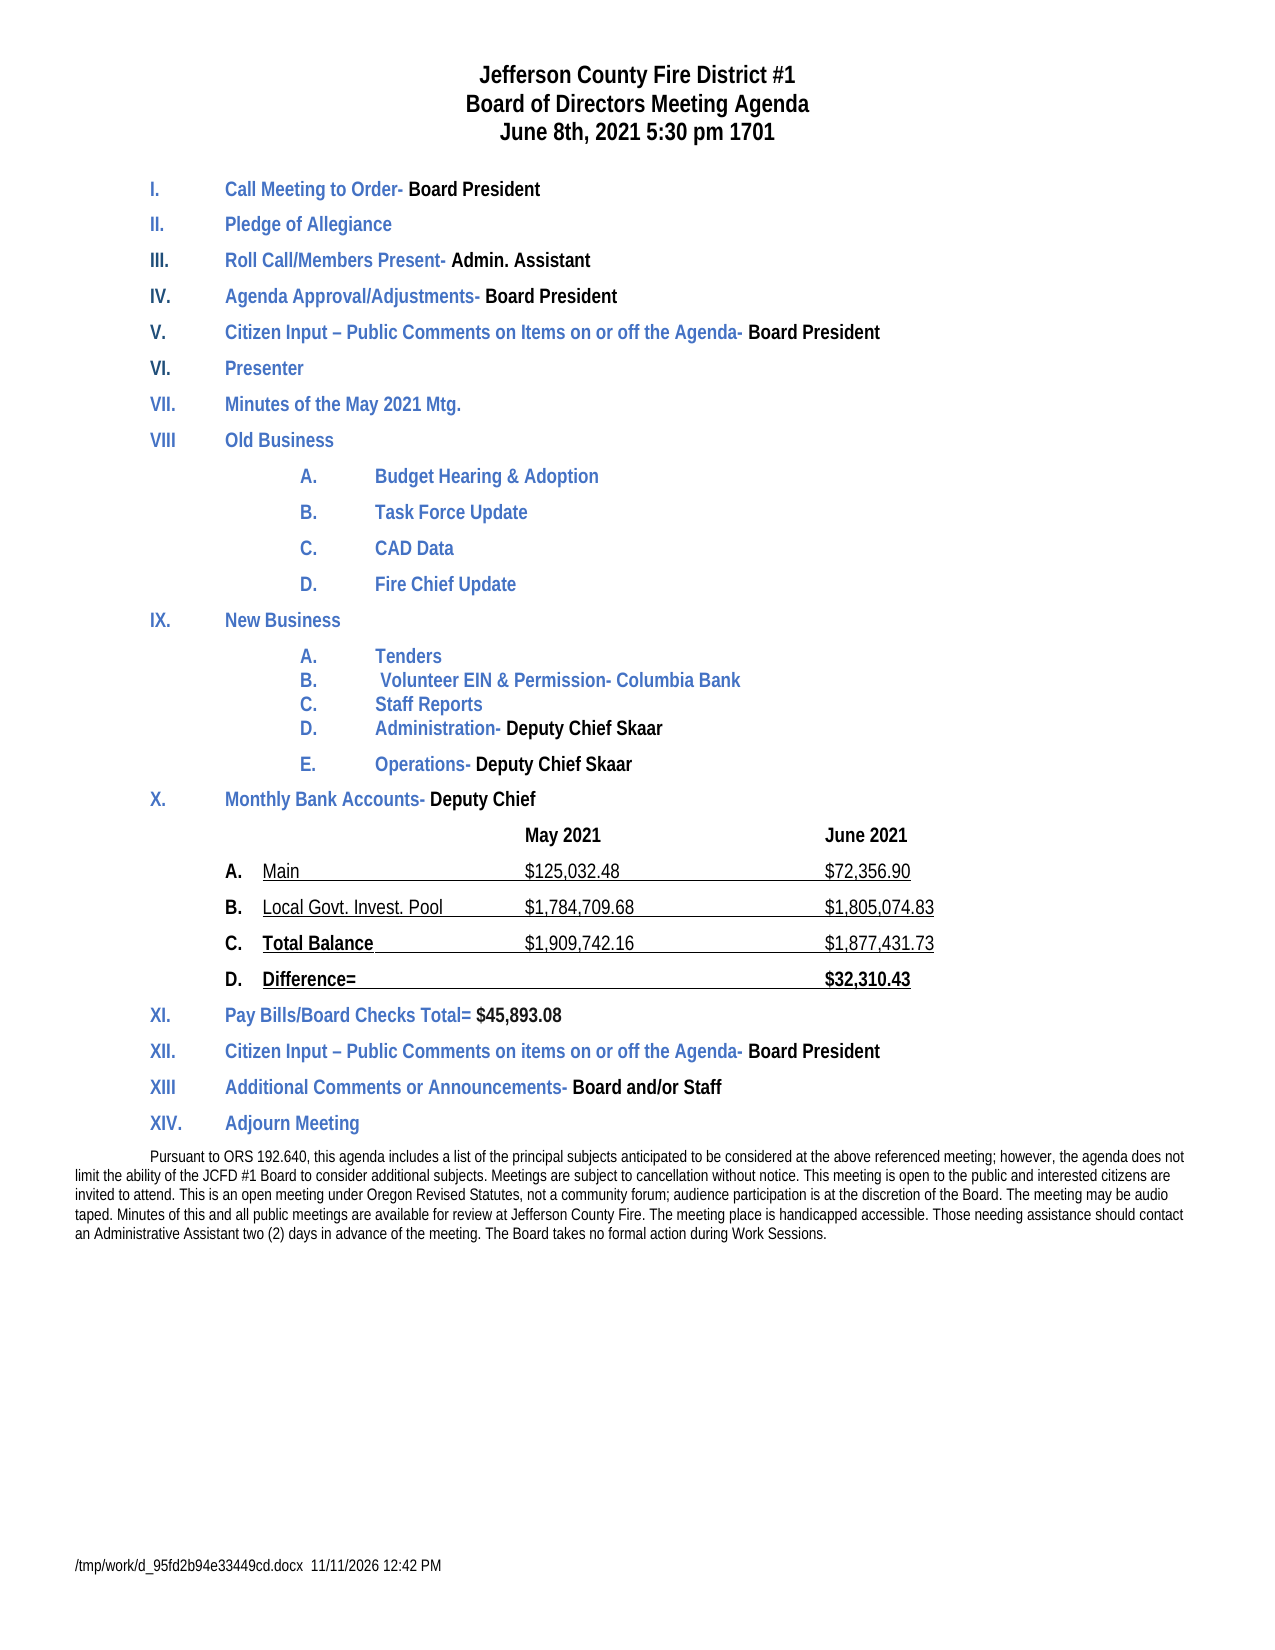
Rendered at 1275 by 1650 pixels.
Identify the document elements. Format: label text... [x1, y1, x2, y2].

list Local Govt. Invest. Pool $1,784,709.68 $1,805,074.83 [225, 895, 1200, 919]
list Agenda Approval/Adjustments- Board President [150, 284, 1200, 308]
list Volunteer EIN & Permission- Columbia Bank [300, 668, 1200, 692]
list Fire Chief Update [300, 572, 1200, 596]
list Call Meeting to Order- Board President [150, 176, 1200, 200]
list Citizen Input – Public Comments on Items on or off the Agenda- Board President [150, 320, 1200, 344]
text D. Administration- Deputy Chief Skaar [300, 716, 1200, 739]
list Staff Reports [300, 692, 1200, 716]
list Main $125,032.48 $72,356.90 [225, 859, 1200, 883]
text VII. Minutes of the May 2021 Mtg. [75, 392, 1200, 416]
text VIII Old Business [75, 428, 1200, 452]
text Board of Directors Meeting Agenda [75, 89, 1200, 117]
list Budget Hearing & Adoption [300, 464, 1200, 488]
text E. Operations- Deputy Chief Skaar [300, 751, 1200, 775]
list Total Balance $1,909,742.16 $1,877,431.73 [225, 931, 1200, 955]
text June 8th, 2021 5:30 pm 1701 [75, 117, 1200, 146]
list Presenter [150, 356, 1200, 380]
list New Business [150, 608, 1200, 632]
text Pursuant to ORS 192.640, this agenda includes a list of the principal subjects anticipated to be considered at the above referenced meeting; however, the agenda does not limit the ability of the JCFD #1 Board to consider additional subjects. Meetings are subject to cancellation without notice. This meeting is open to the public and interested citizens are invited to attend. This is an open meeting under Oregon Revised Statutes, not a community forum; audience participation is at the discretion of the Board. The meeting may be audio taped. Minutes of this and all public meetings are available for review at Jefferson County Fire. The meeting place is handicapped accessible. Those needing assistance should contact an Administrative Assistant two (2) days in advance of the meeting. The Board takes no formal action during Work Sessions. [75, 1147, 1200, 1243]
text XI. Pay Bills/Board Checks Total= $45,893.08 [75, 1003, 1200, 1027]
text XII. Citizen Input – Public Comments on items on or off the Agenda- Board President [75, 1039, 1200, 1063]
text XIV. Adjourn Meeting [75, 1111, 1200, 1135]
list Tenders [300, 644, 1200, 668]
list CAD Data [300, 536, 1200, 560]
text XIII Additional Comments or Announcements- Board and/or Staff [75, 1075, 1200, 1099]
list Task Force Update [300, 500, 1200, 524]
text X. Monthly Bank Accounts- Deputy Chief [75, 787, 1200, 811]
list Roll Call/Members Present- Admin. Assistant [150, 248, 1200, 272]
text Jefferson County Fire District #1 [75, 60, 1200, 89]
text II. Pledge of Allegiance [75, 212, 1200, 236]
text May 2021 June 2021 [75, 823, 1200, 847]
list Difference= $32,310.43 [225, 967, 1200, 991]
